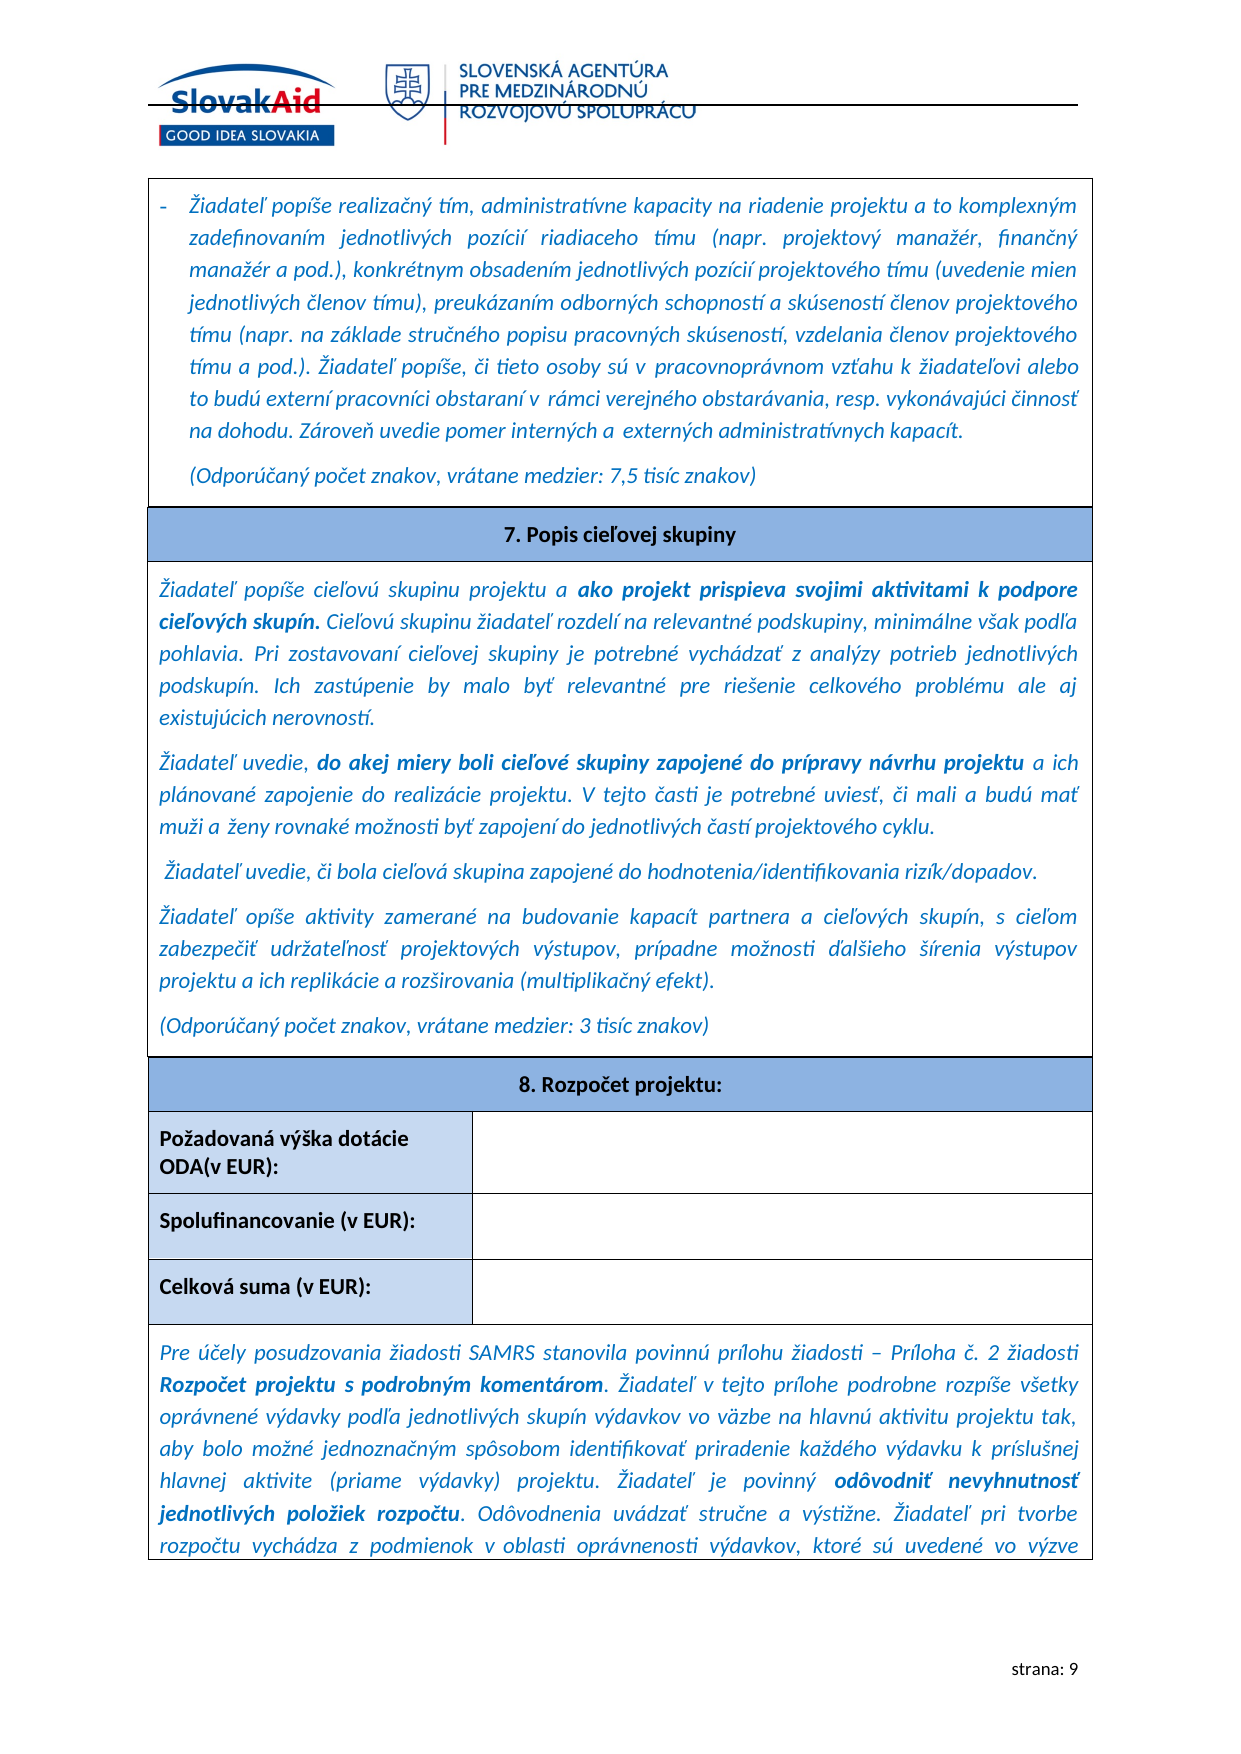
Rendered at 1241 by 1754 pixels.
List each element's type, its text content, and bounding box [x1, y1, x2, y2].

table_cell Žiadateľ popíše cieľovú skupinu projektu a ako projekt prispieva svojimi aktivitami k podpore cieľových skupín. Cieľovú skupinu žiadateľ rozdelí na relevantné podskupiny, minimálne však podľa pohlavia. Pri zostavovaní cieľovej skupiny je potrebné vychádzať z analýzy potrieb jednotlivých podskupín. Ich zastúpenie by malo byť relevantné pre riešenie celkového problému ale aj existujúcich nerovností. Žiadateľ uvedie, do akej miery boli cieľové skupiny zapojené do prípravy návrhu projektu a ich plánované zapojenie do realizácie projektu. V tejto časti je potrebné uviesť, či mali a budú mať muži a ženy rovnaké možnosti byť zapojení do jednotlivých častí projektového cyklu. Žiadateľ uvedie, či bola cieľová skupina zapojené do hodnotenia/identifikovania rizík/dopadov. Žiadateľ opíše aktivity zamerané na budovanie kapacít partnera a cieľových skupín, s cieľom zabezpečiť udržateľnosť projektových výstupov, prípadne možnosti ďalšieho šírenia výstupov projektu a ich replikácie a rozširovania (multiplikačný efekt). (Odporúčaný počet znakov, vrátane medzier: 3 tisíc znakov) [148, 562, 1092, 1056]
table_cell [473, 1260, 1092, 1324]
table_cell [473, 1112, 1092, 1193]
table_header 7. Popis cieľovej skupiny [148, 508, 1092, 561]
table_cell Celková suma (v EUR): [149, 1260, 472, 1324]
table_header 8. Rozpočet projektu: [149, 1058, 1092, 1111]
table_cell [473, 1194, 1092, 1258]
picture [28, 22, 1066, 178]
table_cell Spolufinancovanie (v EUR): [149, 1194, 472, 1258]
table_cell Požadovaná výška dotácie ODA(v EUR): [149, 1112, 472, 1193]
